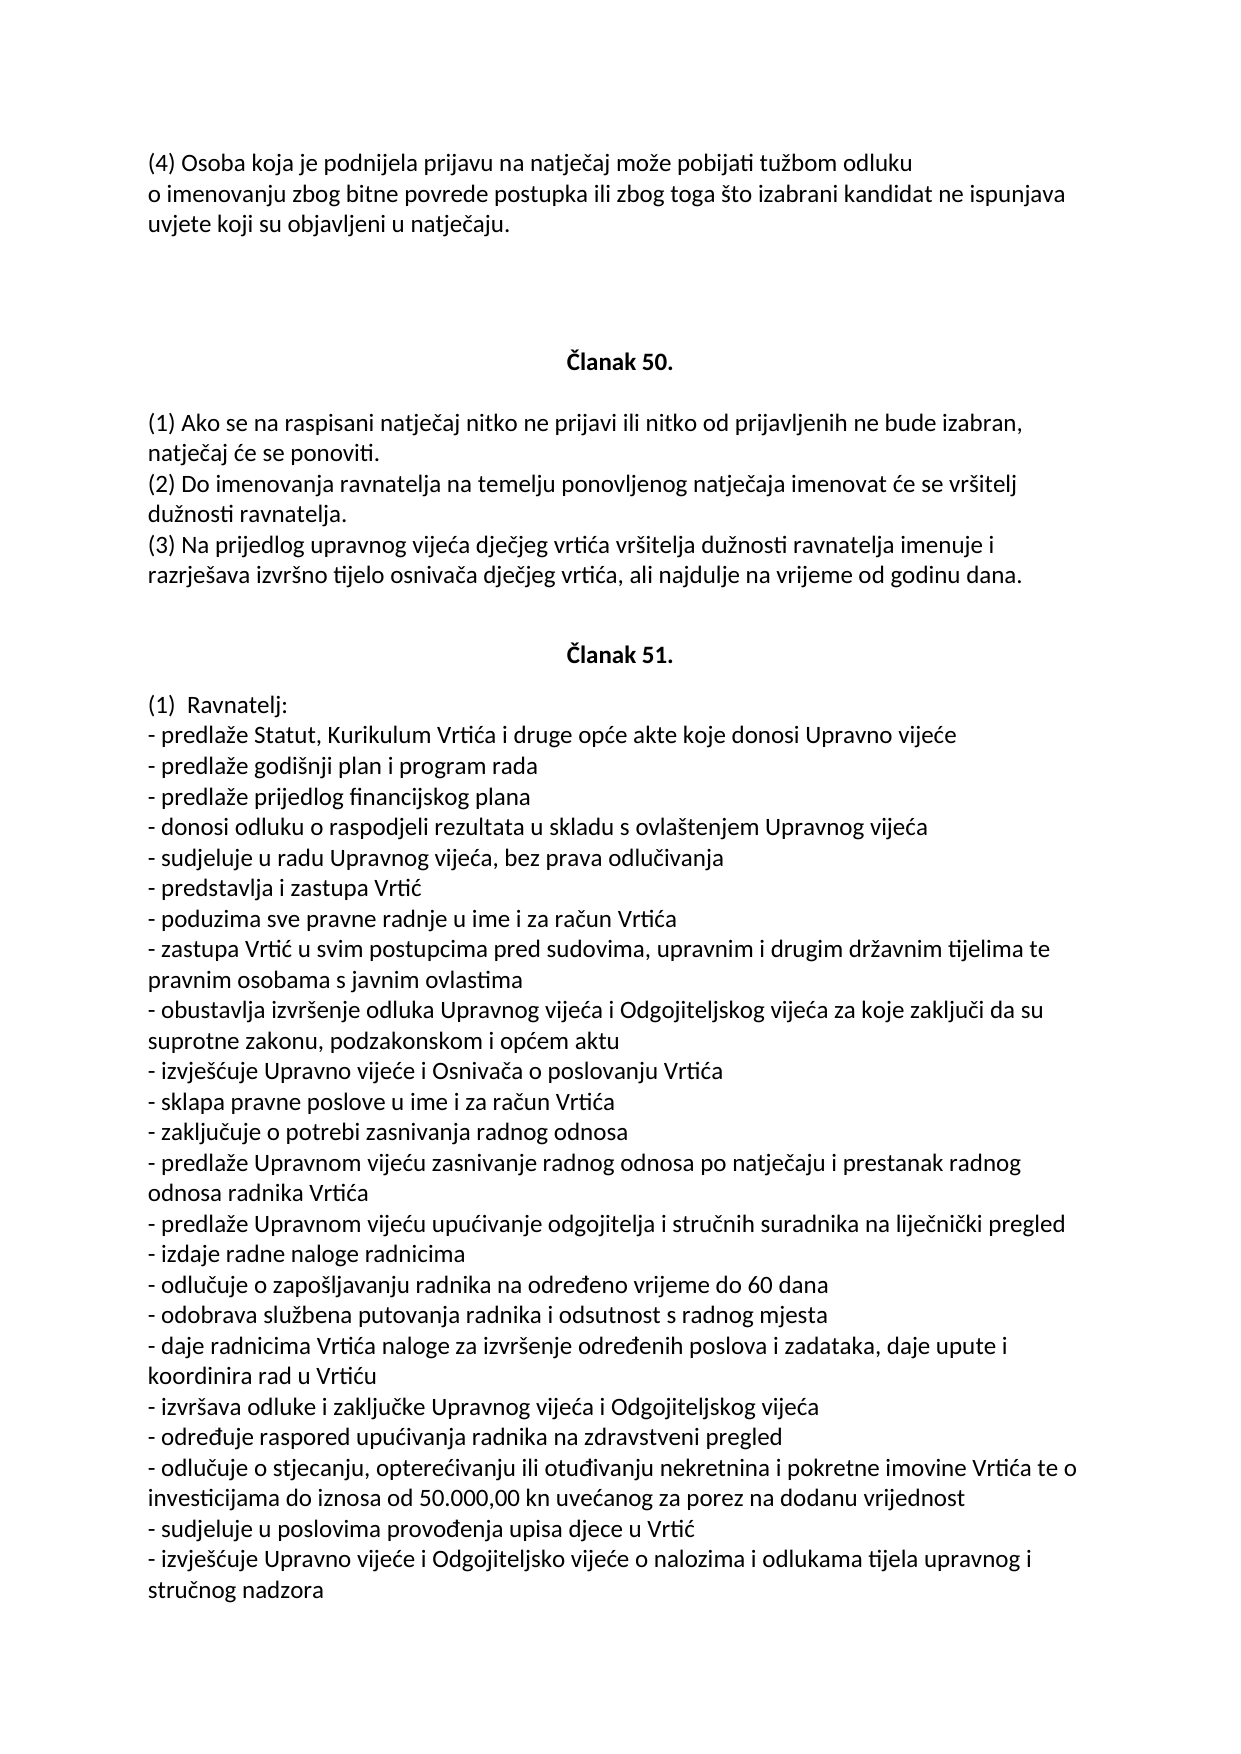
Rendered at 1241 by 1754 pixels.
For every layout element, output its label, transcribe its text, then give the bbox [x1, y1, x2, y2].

text - zaključuje o potrebi zasnivanja radnog odnosa [148, 1116, 1093, 1147]
text Članak 50. [148, 346, 1093, 376]
text (3) Na prijedlog upravnog vijeća dječjeg vrtića vršitelja dužnosti ravnatelja imenuje i razrješava izvršno tijelo osnivača dječjeg vrtića, ali najdulje na vrijeme od godinu dana. [148, 529, 1093, 590]
text pravnim osobama s javnim ovlastima [148, 964, 1093, 994]
text stručnog nadzora [148, 1574, 1093, 1605]
text - donosi odluku o raspodjeli rezultata u skladu s ovlaštenjem Upravnog vijeća [148, 811, 1093, 842]
text odnosa radnika Vrtića [148, 1177, 1093, 1208]
text - izdaje radne naloge radnicima [148, 1238, 1093, 1269]
text - određuje raspored upućivanja radnika na zdravstveni pregled [148, 1422, 1093, 1452]
text - zastupa Vrtić u svim postupcima pred sudovima, upravnim i drugim državnim tijelima te [148, 933, 1093, 964]
text (2) Do imenovanja ravnatelja na temelju ponovljenog natječaja imenovat će se vršitelj dužnosti ravnatelja. [148, 468, 1093, 529]
text - sudjeluje u poslovima provođenja upisa djece u Vrtić [148, 1513, 1093, 1544]
text - predlaže Upravnom vijeću zasnivanje radnog odnosa po natječaju i prestanak radnog [148, 1147, 1093, 1177]
text - predlaže Upravnom vijeću upućivanje odgojitelja i stručnih suradnika na liječnički pregled [148, 1208, 1093, 1238]
text - odobrava službena putovanja radnika i odsutnost s radnog mjesta [148, 1299, 1093, 1330]
text (1) Ako se na raspisani natječaj nitko ne prijavi ili nitko od prijavljenih ne bude izabran, natječaj će se ponoviti. [148, 407, 1093, 468]
text (4) Osoba koja je podnijela prijavu na natječaj može pobijati tužbom odluku o imenovanju zbog bitne povrede postupka ili zbog toga što izabrani kandidat ne ispunjava uvjete koji su objavljeni u natječaju. [148, 148, 1093, 239]
text - izvješćuje Upravno vijeće i Odgojiteljsko vijeće o nalozima i odlukama tijela upravnog i [148, 1544, 1093, 1574]
text - sklapa pravne poslove u ime i za račun Vrtića [148, 1086, 1093, 1116]
text - obustavlja izvršenje odluka Upravnog vijeća i Odgojiteljskog vijeća za koje zaključi da su [148, 994, 1093, 1025]
text - izvješćuje Upravno vijeće i Osnivača o poslovanju Vrtića [148, 1055, 1093, 1086]
text koordinira rad u Vrtiću [148, 1361, 1093, 1391]
text - odlučuje o zapošljavanju radnika na određeno vrijeme do 60 dana [148, 1269, 1093, 1299]
text - poduzima sve pravne radnje u ime i za račun Vrtića [148, 903, 1093, 933]
text - predlaže prijedlog financijskog plana [148, 781, 1093, 811]
text Članak 51. [148, 639, 1093, 670]
text - sudjeluje u radu Upravnog vijeća, bez prava odlučivanja [148, 842, 1093, 872]
text - predstavlja i zastupa Vrtić [148, 872, 1093, 903]
text investicijama do iznosa od 50.000,00 kn uvećanog za porez na dodanu vrijednost [148, 1483, 1093, 1513]
text - odlučuje o stjecanju, opterećivanju ili otuđivanju nekretnina i pokretne imovine Vrtića te o [148, 1452, 1093, 1483]
text - predlaže Statut, Kurikulum Vrtića i druge opće akte koje donosi Upravno vijeće [148, 719, 1093, 750]
text - izvršava odluke i zaključke Upravnog vijeća i Odgojiteljskog vijeća [148, 1391, 1093, 1422]
text (1) Ravnatelj: [148, 689, 1093, 719]
text - daje radnicima Vrtića naloge za izvršenje određenih poslova i zadataka, daje upute i [148, 1330, 1093, 1361]
text - predlaže godišnji plan i program rada [148, 750, 1093, 781]
text suprotne zakonu, podzakonskom i općem aktu [148, 1025, 1093, 1055]
